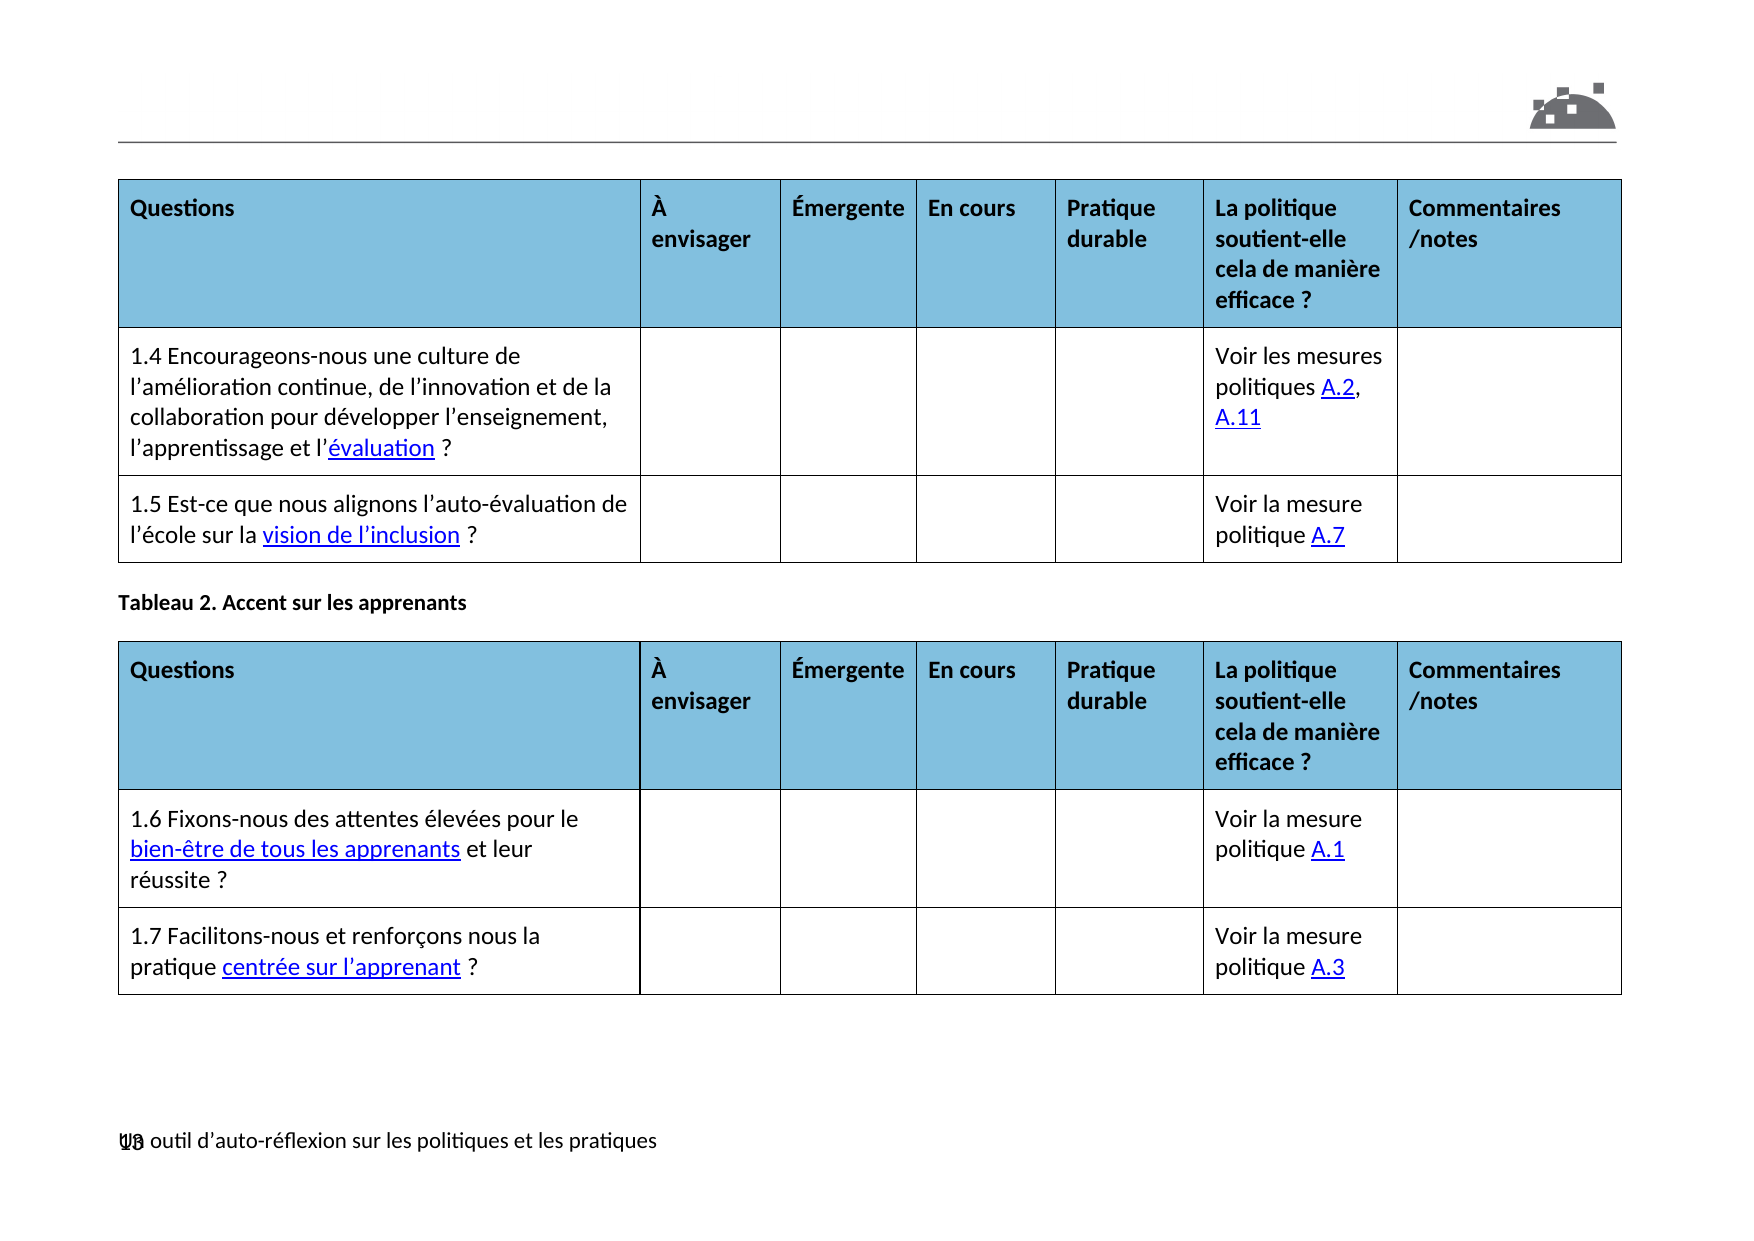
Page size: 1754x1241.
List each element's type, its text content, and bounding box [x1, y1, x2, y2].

table_cell [1398, 328, 1621, 475]
table_cell [1056, 328, 1203, 475]
text Tableau 2. Accent sur les apprenants [118, 588, 1621, 616]
picture [118, 73, 1622, 150]
table_header Émergente [781, 180, 916, 327]
table_cell [1398, 908, 1621, 994]
table_cell Voir les mesures politiques A.2, A.11 [1204, 328, 1397, 475]
table_cell [1056, 790, 1203, 907]
table_header Questions [119, 642, 639, 789]
table_header En cours [917, 180, 1055, 327]
table_cell [781, 790, 916, 907]
table_header Questions [119, 180, 640, 327]
table_cell [641, 790, 780, 907]
table_cell [917, 908, 1055, 994]
table_cell [1398, 476, 1621, 562]
table_cell [641, 328, 780, 475]
table_header La politique soutient-elle cela de manière efficace ? [1204, 180, 1397, 327]
table_header Commentaires /notes [1398, 642, 1621, 789]
table_header À envisager [641, 642, 780, 789]
table_cell Voir la mesure politique A.7 [1204, 476, 1397, 562]
table_cell [641, 908, 780, 994]
table_cell 1.7 Facilitons-nous et renforçons nous la pratique centrée sur l’apprenant ? [119, 908, 639, 994]
table_cell 1.5 Est-ce que nous alignons l’auto-évaluation de l’école sur la vision de l’inclusion ? [119, 476, 640, 562]
table_cell [1056, 476, 1203, 562]
table_header La politique soutient-elle cela de manière efficace ? [1204, 642, 1397, 789]
table_cell [917, 476, 1055, 562]
table_cell [1056, 908, 1203, 994]
table_cell 1.4 Encourageons-nous une culture de l’amélioration continue, de l’innovation et de la collaboration pour développer l’enseignement, l’apprentissage et l’évaluation ? [119, 328, 640, 475]
table_cell [781, 908, 916, 994]
table_cell Voir la mesure politique A.3 [1204, 908, 1397, 994]
table_cell [917, 790, 1055, 907]
table_header Émergente [781, 642, 916, 789]
table_header Pratique durable [1056, 642, 1203, 789]
table_header En cours [917, 642, 1055, 789]
table_header Commentaires /notes [1398, 180, 1621, 327]
table_cell [781, 476, 916, 562]
table_cell [917, 328, 1055, 475]
table_cell [1398, 790, 1621, 907]
table_cell [641, 476, 780, 562]
table_cell [781, 328, 916, 475]
table_header À envisager [641, 180, 780, 327]
table_cell Voir la mesure politique A.1 [1204, 790, 1397, 907]
table_header Pratique durable [1056, 180, 1203, 327]
table_cell 1.6 Fixons-nous des attentes élevées pour le bien-être de tous les apprenants et leur réussite ? [119, 790, 639, 907]
